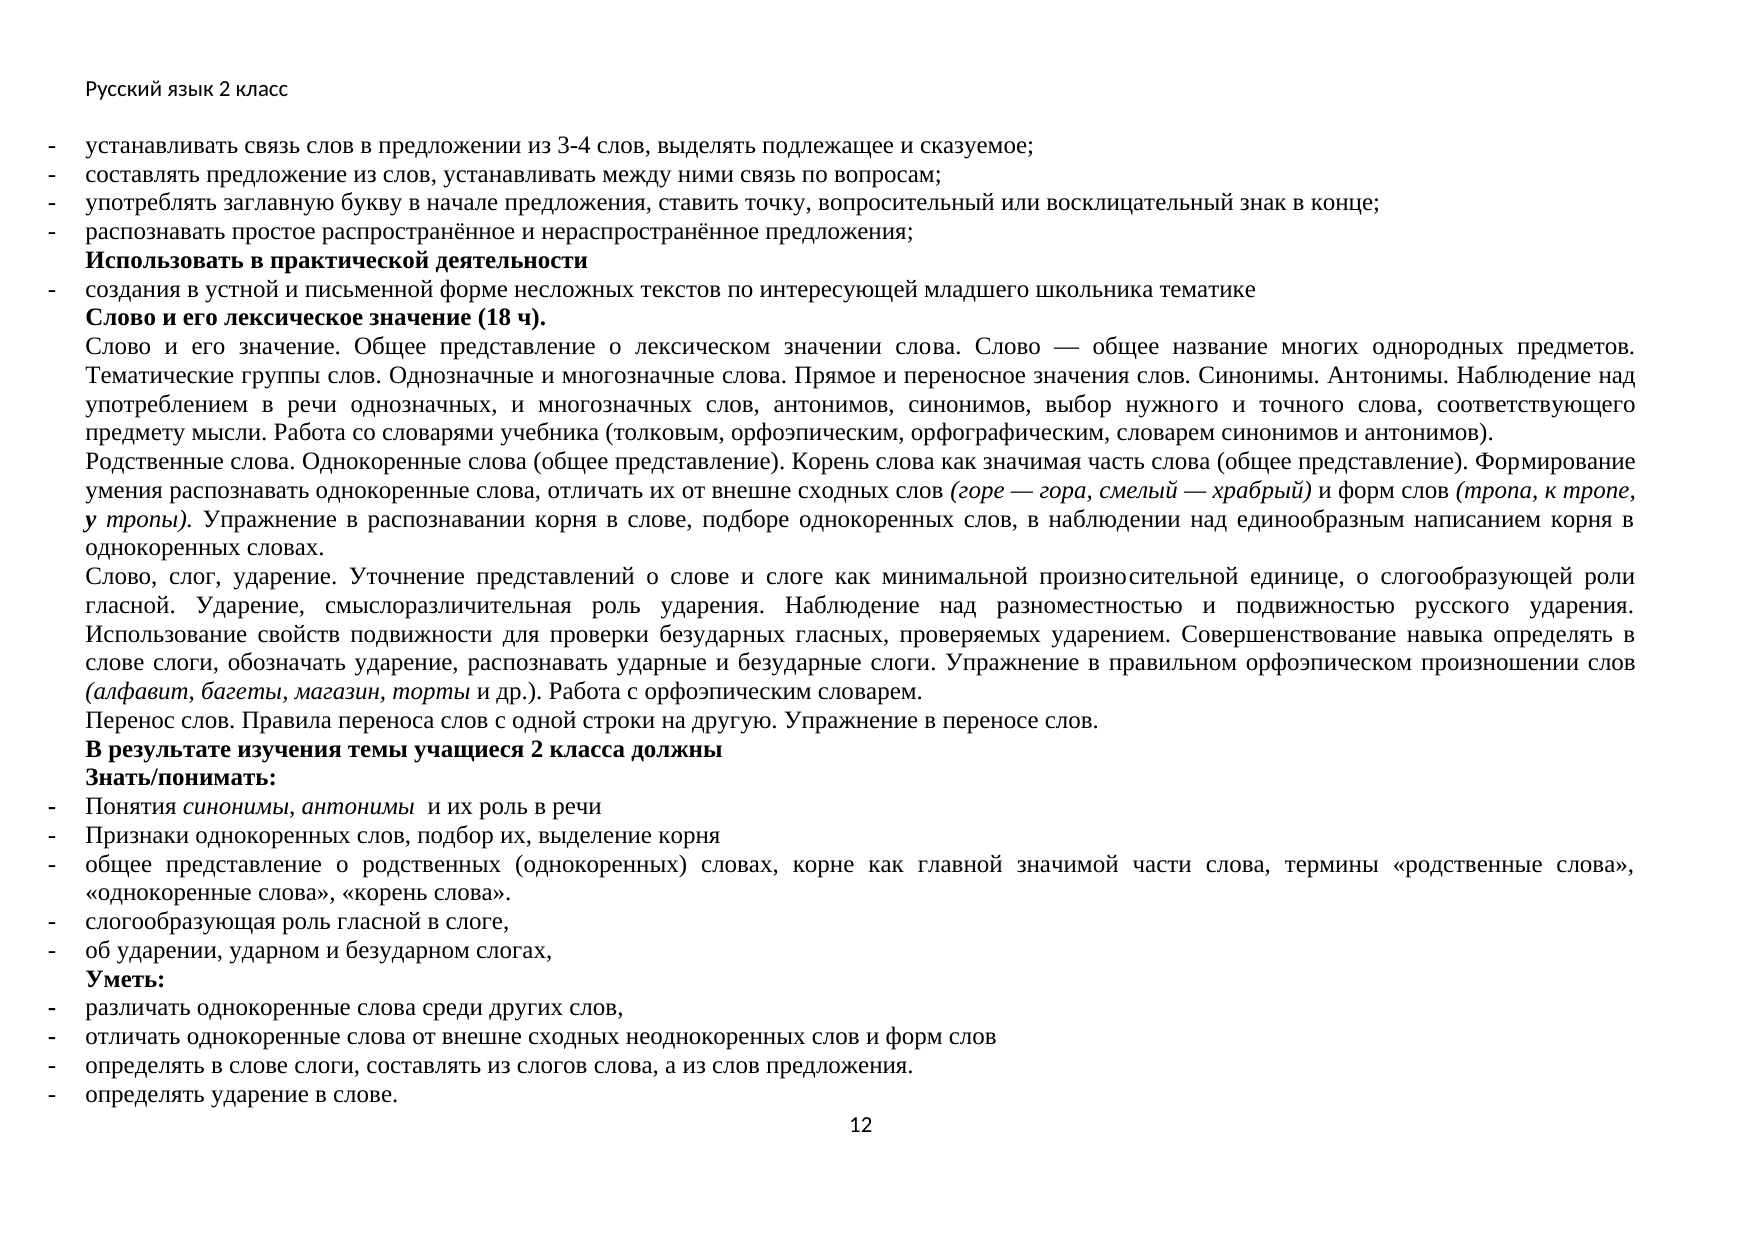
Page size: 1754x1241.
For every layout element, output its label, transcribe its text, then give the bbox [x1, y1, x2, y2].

list употреблять заглавную букву в начале предложения, ставить точку, вопросительный или восклицательный знак в конце; [48, 187, 1636, 216]
list определять в слове слоги, составлять из слогов слова, а из слов предложения. [48, 1050, 1636, 1079]
list Понятия синонимы, антонимы и их роль в речи [48, 791, 1636, 820]
list об ударении, ударном и безударном слогах, [48, 935, 1636, 964]
list отличать однокоренные слова от внешне сходных неоднокоренных слов и форм слов [48, 1021, 1636, 1050]
text Перенос слов. Правила переноса слов с одной строки на другую. Упражнение в переносе слов. [85, 705, 1636, 734]
list различать однокоренные слова среди других слов, [48, 992, 1636, 1021]
text Родственные слова. Однокоренные слова (общее представление). Корень слова как значимая часть слова (общее представление). Формирование умения распознавать однокоренные слова, отличать их от внешне сходных слов (горе — гора, смелый — храбрый) и форм слов (тропа, к тропе, у тропы). Упражнение в распознавании корня в слове, подборе однокоренных слов, в наблюдении над единообразным написанием корня в однокоренных словах. [85, 446, 1636, 561]
text Уметь: [85, 964, 1636, 992]
list составлять предложение из слов, устанавливать между ними связь по вопросам; [48, 159, 1636, 187]
subtitle В результате изучения темы учащиеся 2 класса должны [85, 734, 1636, 762]
text Знать/понимать: [85, 762, 1636, 791]
text Слово и его значение. Общее представление о лексическом значении слова. Слово — общее название многих однородных предметов. Тематические группы слов. Однозначные и многозначные слова. Прямое и переносное значения слов. Синонимы. Антонимы. Наблюдение над употреблением в речи однозначных, и многозначных слов, антонимов, синонимов, выбор нужного и точного слова, соответствующего предмету мысли. Работа со словарями учебника (толковым, орфоэпическим, орфографическим, словарем синонимов и антонимов). [85, 331, 1636, 446]
list создания в устной и письменной форме несложных текстов по интересующей младшего школьника тематике [48, 274, 1636, 302]
subtitle Использовать в практической деятельности [85, 245, 1636, 274]
text Слово, слог, ударение. Уточнение представлений о слове и слоге как минимальной произносительной единице, о слогообразующей роли гласной. Ударение, смыслоразличительная роль ударения. Наблюдение над разноместностью и подвижностью русского ударения. Использование свойств подвижности для проверки безударных гласных, проверяемых ударением. Совершенствование навыка определять в слове слоги, обозначать ударение, распознавать ударные и безударные слоги. Упражнение в правильном орфоэпическом произношении слов (алфавит, багеты, магазин, торты и др.). Работа с орфоэпическим словарем. [85, 561, 1636, 705]
list Признаки однокоренных слов, подбор их, выделение корня [48, 820, 1636, 849]
list устанавливать связь слов в предложении из 3-4 слов, выделять подлежащее и сказуемое; [48, 130, 1636, 159]
list определять ударение в слове. [48, 1079, 1636, 1107]
text Слово и его лексическое значение (18 ч). [85, 302, 1636, 331]
list общее представление о родственных (однокоренных) словах, корне как главной значимой части слова, термины «родственные слова», «однокоренные слова», «корень слова». [48, 849, 1636, 906]
list распознавать простое распространённое и нераспространённое предложения; [48, 216, 1636, 245]
list слогообразующая роль гласной в слоге, [48, 906, 1636, 935]
